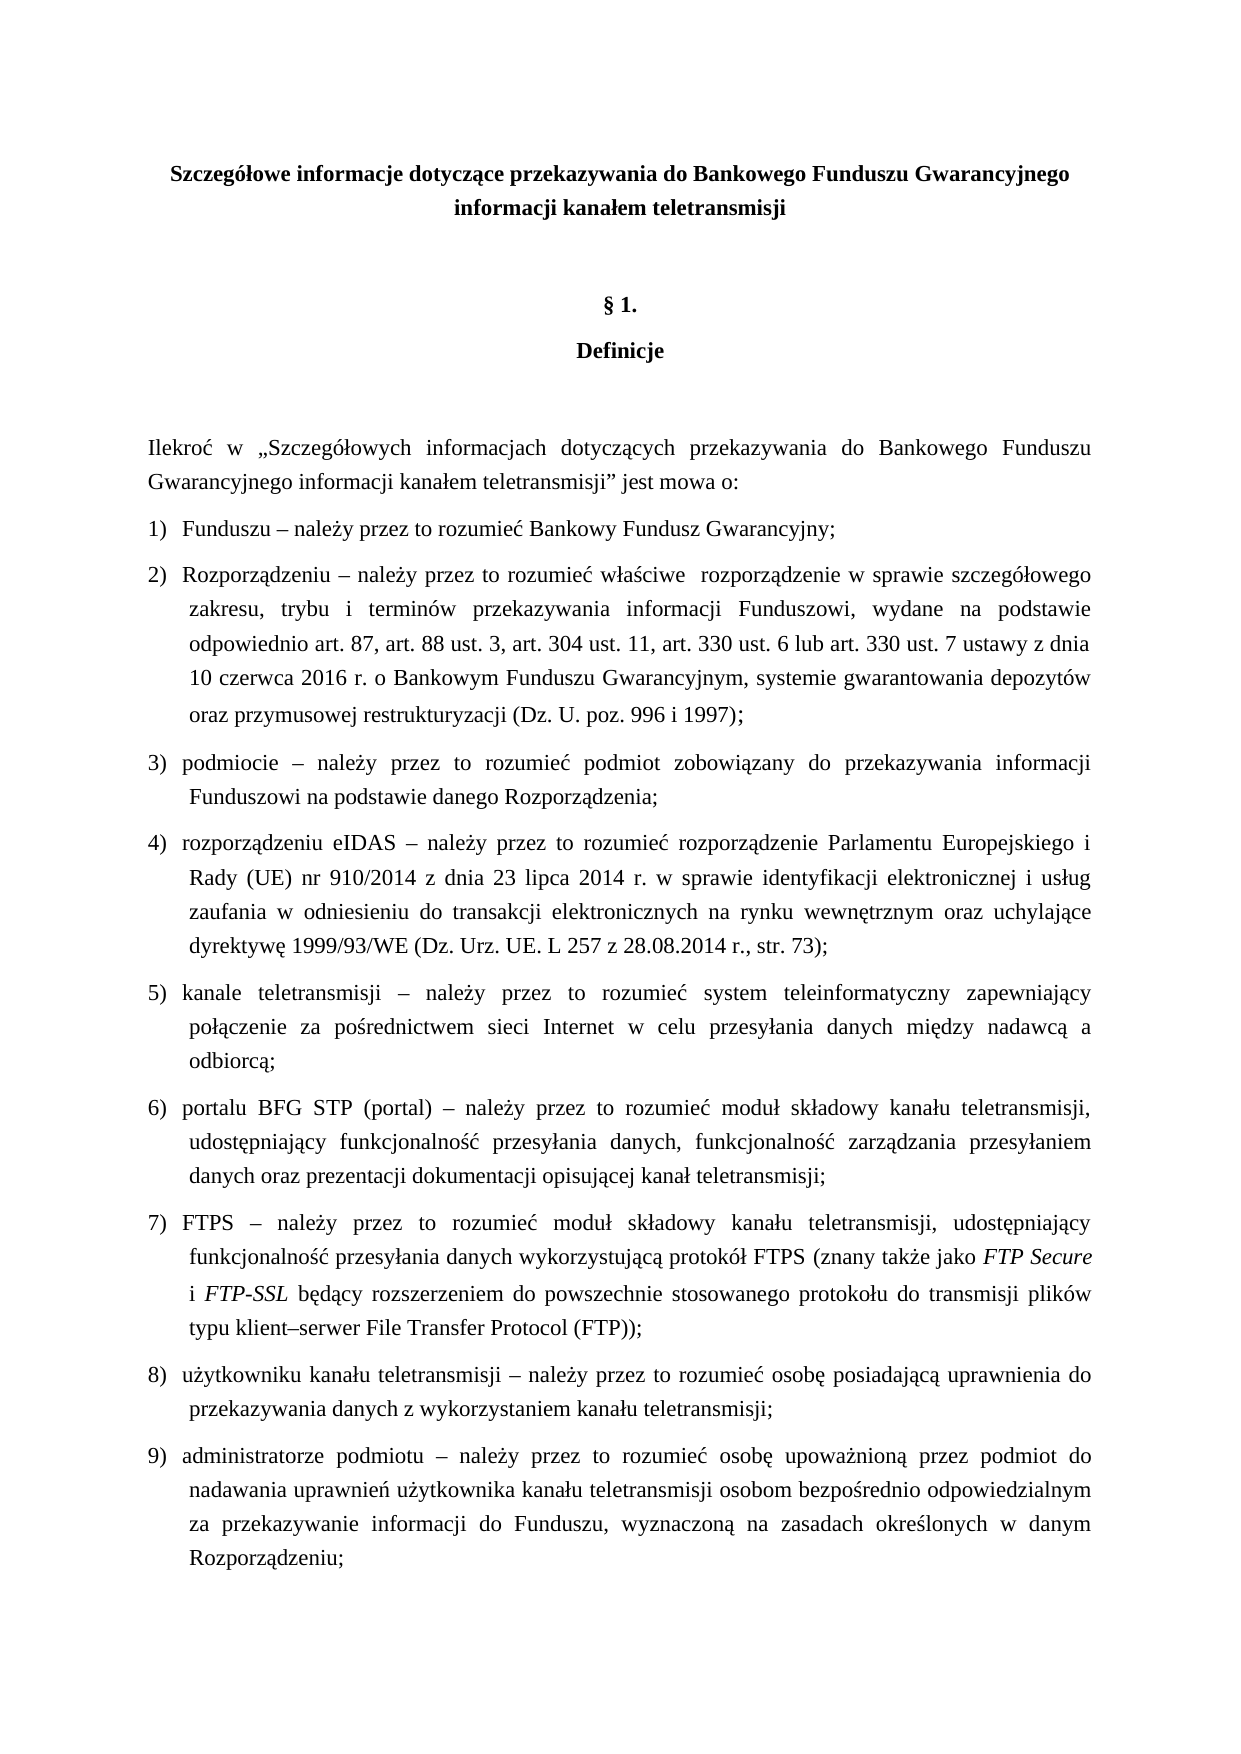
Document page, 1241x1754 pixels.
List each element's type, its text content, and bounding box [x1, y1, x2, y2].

list rozporządzeniu eIDAS – należy przez to rozumieć rozporządzenie Parlamentu Europejskiego i Rady (UE) nr 910/2014 z dnia 23 lipca 2014 r. w sprawie identyfikacji elektronicznej i usług zaufania w odniesieniu do transakcji elektronicznych na rynku wewnętrznym oraz uchylające dyrektywę 1999/93/WE (Dz. Urz. UE. L 257 z 28.08.2014 r., str. 73); [148, 829, 1093, 958]
list administratorze podmiotu – należy przez to rozumieć osobę upoważnioną przez podmiot do nadawania uprawnień użytkownika kanału teletransmisji osobom bezpośrednio odpowiedzialnym za przekazywanie informacji do Funduszu, wyznaczoną na zasadach określonych w danym Rozporządzeniu; [148, 1442, 1093, 1571]
text Definicje [148, 337, 1093, 364]
text § 1. [148, 291, 1093, 317]
text Szczegółowe informacje dotyczące przekazywania do Bankowego Funduszu Gwarancyjnego informacji kanałem teletransmisji [148, 160, 1093, 221]
list kanale teletransmisji – należy przez to rozumieć system teleinformatyczny zapewniający połączenie za pośrednictwem sieci Internet w celu przesyłania danych między nadawcą a odbiorcą; [148, 978, 1093, 1073]
text Ilekroć w „Szczegółowych informacjach dotyczących przekazywania do Bankowego Funduszu Gwarancyjnego informacji kanałem teletransmisji” jest mowa o: [148, 434, 1093, 494]
list portalu BFG STP (portal) – należy przez to rozumieć moduł składowy kanału teletransmisji, udostępniający funkcjonalność przesyłania danych, funkcjonalność zarządzania przesyłaniem danych oraz prezentacji dokumentacji opisującej kanał teletransmisji; [148, 1093, 1093, 1188]
list Rozporządzeniu – należy przez to rozumieć właściwe rozporządzenie w sprawie szczegółowego zakresu, trybu i terminów przekazywania informacji Funduszowi, wydane na podstawie odpowiednio art. 87, art. 88 ust. 3, art. 304 ust. 11, art. 330 ust. 6 lub art. 330 ust. 7 ustawy z dnia 10 czerwca 2016 r. o Bankowym Funduszu Gwarancyjnym, systemie gwarantowania depozytów oraz przymusowej restrukturyzacji (Dz. U. poz. 996 i 1997); [148, 561, 1093, 727]
list Funduszu – należy przez to rozumieć Bankowy Fundusz Gwarancyjny; [148, 515, 1093, 541]
list podmiocie – należy przez to rozumieć podmiot zobowiązany do przekazywania informacji Funduszowi na podstawie danego Rozporządzenia; [148, 748, 1093, 809]
list FTPS – należy przez to rozumieć moduł składowy kanału teletransmisji, udostępniający funkcjonalność przesyłania danych wykorzystującą protokół FTPS (znany także jako FTP Secure i FTP-SSL będący rozszerzeniem do powszechnie stosowanego protokołu do transmisji plików typu klient–serwer File Transfer Protocol (FTP)); [148, 1208, 1093, 1341]
list użytkowniku kanału teletransmisji – należy przez to rozumieć osobę posiadającą uprawnienia do przekazywania danych z wykorzystaniem kanału teletransmisji; [148, 1361, 1093, 1421]
